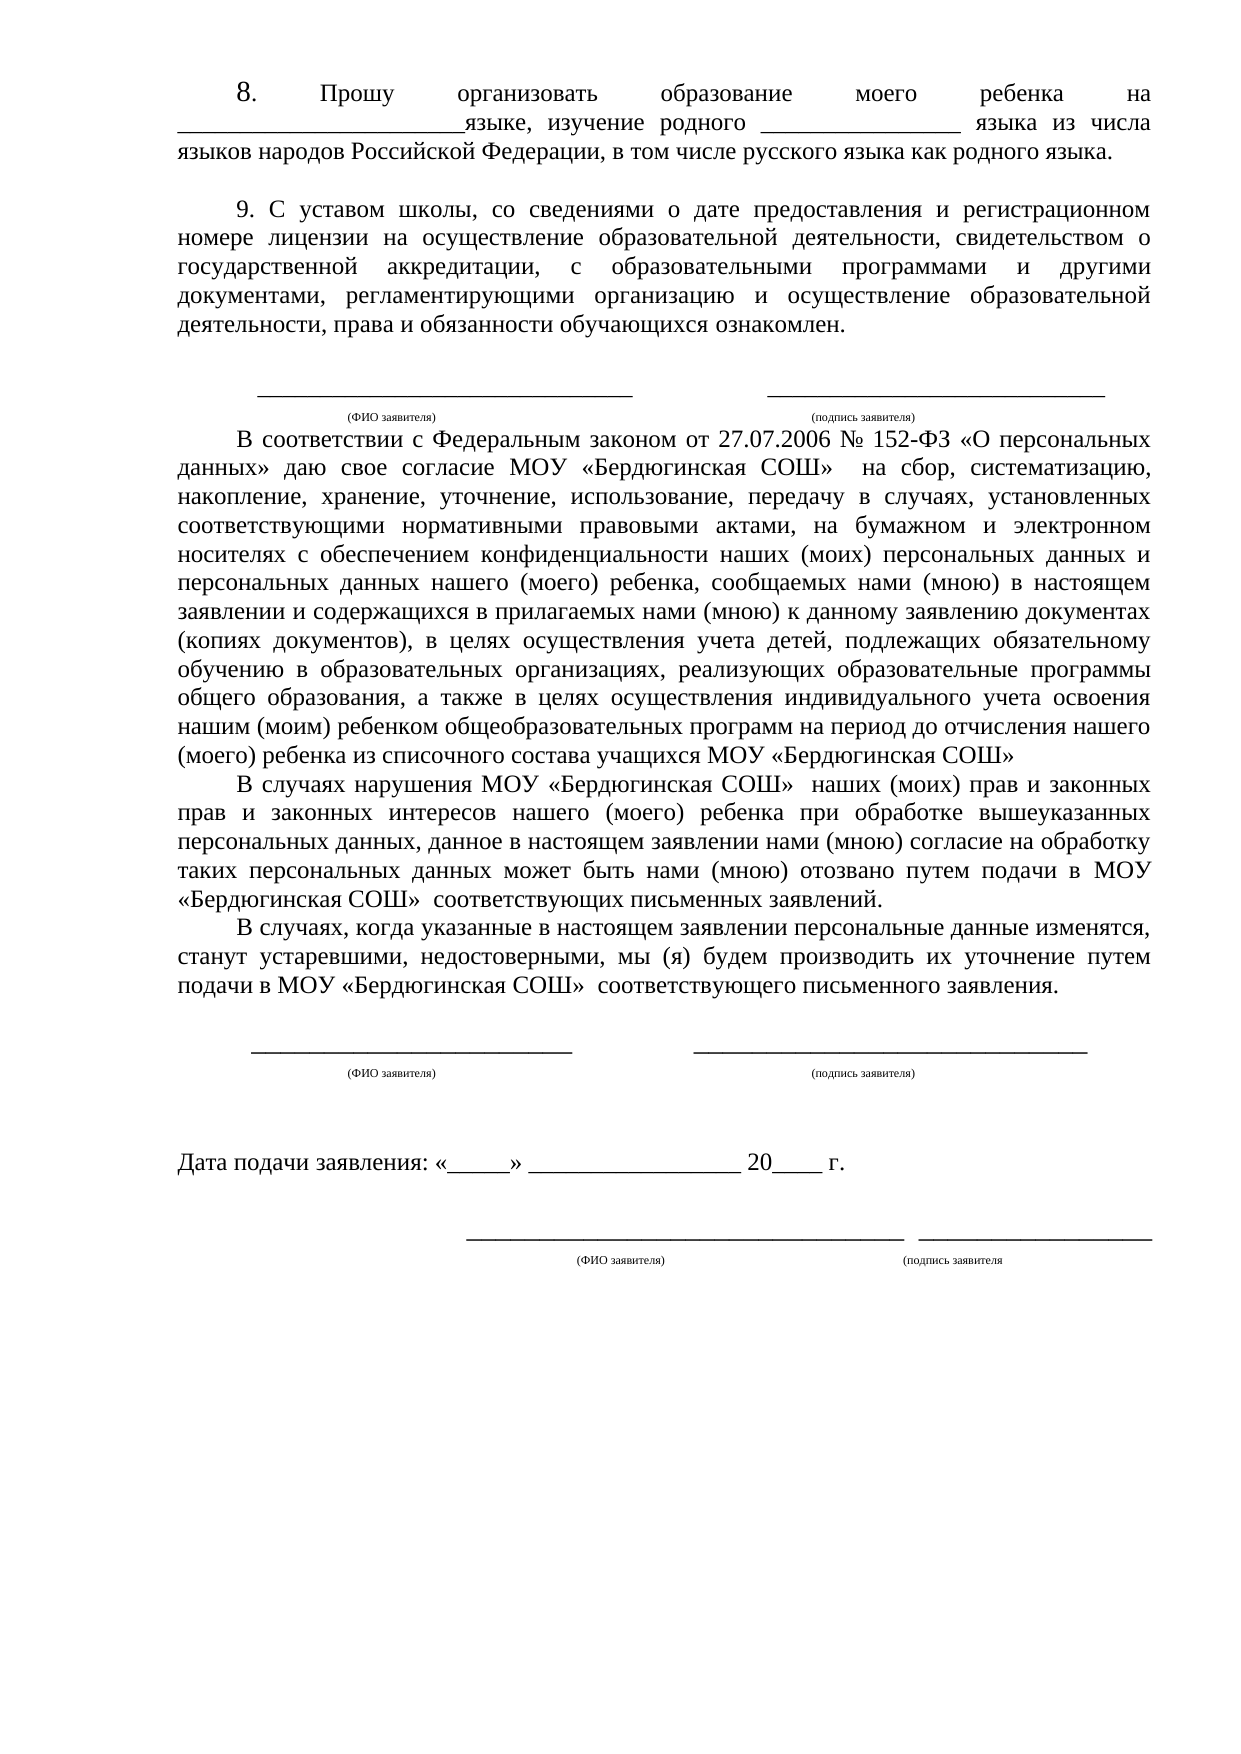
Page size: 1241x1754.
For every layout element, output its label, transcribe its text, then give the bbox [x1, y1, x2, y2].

text 8. Прошу организовать образование моего ребенка на _______________________языке, изучение родного ________________ языка из числа языков народов Российской Федерации, в том числе русского языка как родного языка. [177, 74, 1152, 165]
text Дата подачи заявления: «_____» _________________ 20____ г. [177, 1147, 1152, 1176]
text В случаях, когда указанные в настоящем заявлении персональные данные изменятся, станут устаревшими, недостоверными, мы (я) будем производить их уточнение путем подачи в МОУ «Бердюгинская СОШ» соответствующего письменного заявления. [177, 912, 1152, 999]
text (ФИО заявителя) (подпись заявителя) [177, 1056, 1152, 1080]
text В случаях нарушения МОУ «Бердюгинская СОШ» наших (моих) прав и законных прав и законных интересов нашего (моего) ребенка при обработке вышеуказанных персональных данных, данное в настоящем заявлении нами (мною) согласие на обработку таких персональных данных может быть нами (мною) отозвано путем подачи в МОУ «Бердюгинская СОШ» соответствующих письменных заявлений. [177, 769, 1152, 912]
text ______________________ ___________________________ [177, 1023, 1152, 1056]
text (ФИО заявителя) (подпись заявителя [177, 1243, 1152, 1267]
text ______________________________ ________________ [177, 1210, 1152, 1243]
text В соответствии с Федеральным законом от 27.07.2006 № 152-ФЗ «О персональных данных» даю свое согласие МОУ «Бердюгинская СОШ» на сбор, систематизацию, накопление, хранение, уточнение, использование, передачу в случаях, установленных соответствующими нормативными правовыми актами, на бумажном и электронном носителях с обеспечением конфиденциальности наших (моих) персональных данных и персональных данных нашего (моего) ребенка, сообщаемых нами (мною) в настоящем заявлении и содержащихся в прилагаемых нами (мною) к данному заявлению документах (копиях документов), в целях осуществления учета детей, подлежащих обязательному обучению в образовательных организациях, реализующих образовательные программы общего образования, а также в целях осуществления индивидуального учета освоения нашим (моим) ребенком общеобразовательных программ на период до отчисления нашего (моего) ребенка из списочного состава учащихся МОУ «Бердюгинская СОШ» [177, 424, 1152, 769]
text 9. С уставом школы, со сведениями о дате предоставления и регистрационном номере лицензии на осуществление образовательной деятельности, свидетельством о государственной аккредитации, с образовательными программами и другими документами, регламентирующими организацию и осуществление образовательной деятельности, права и обязанности обучающихся ознакомлен. [177, 194, 1152, 337]
text ______________________________ ___________________________ [177, 371, 1152, 400]
text (ФИО заявителя) (подпись заявителя) [177, 400, 1152, 424]
